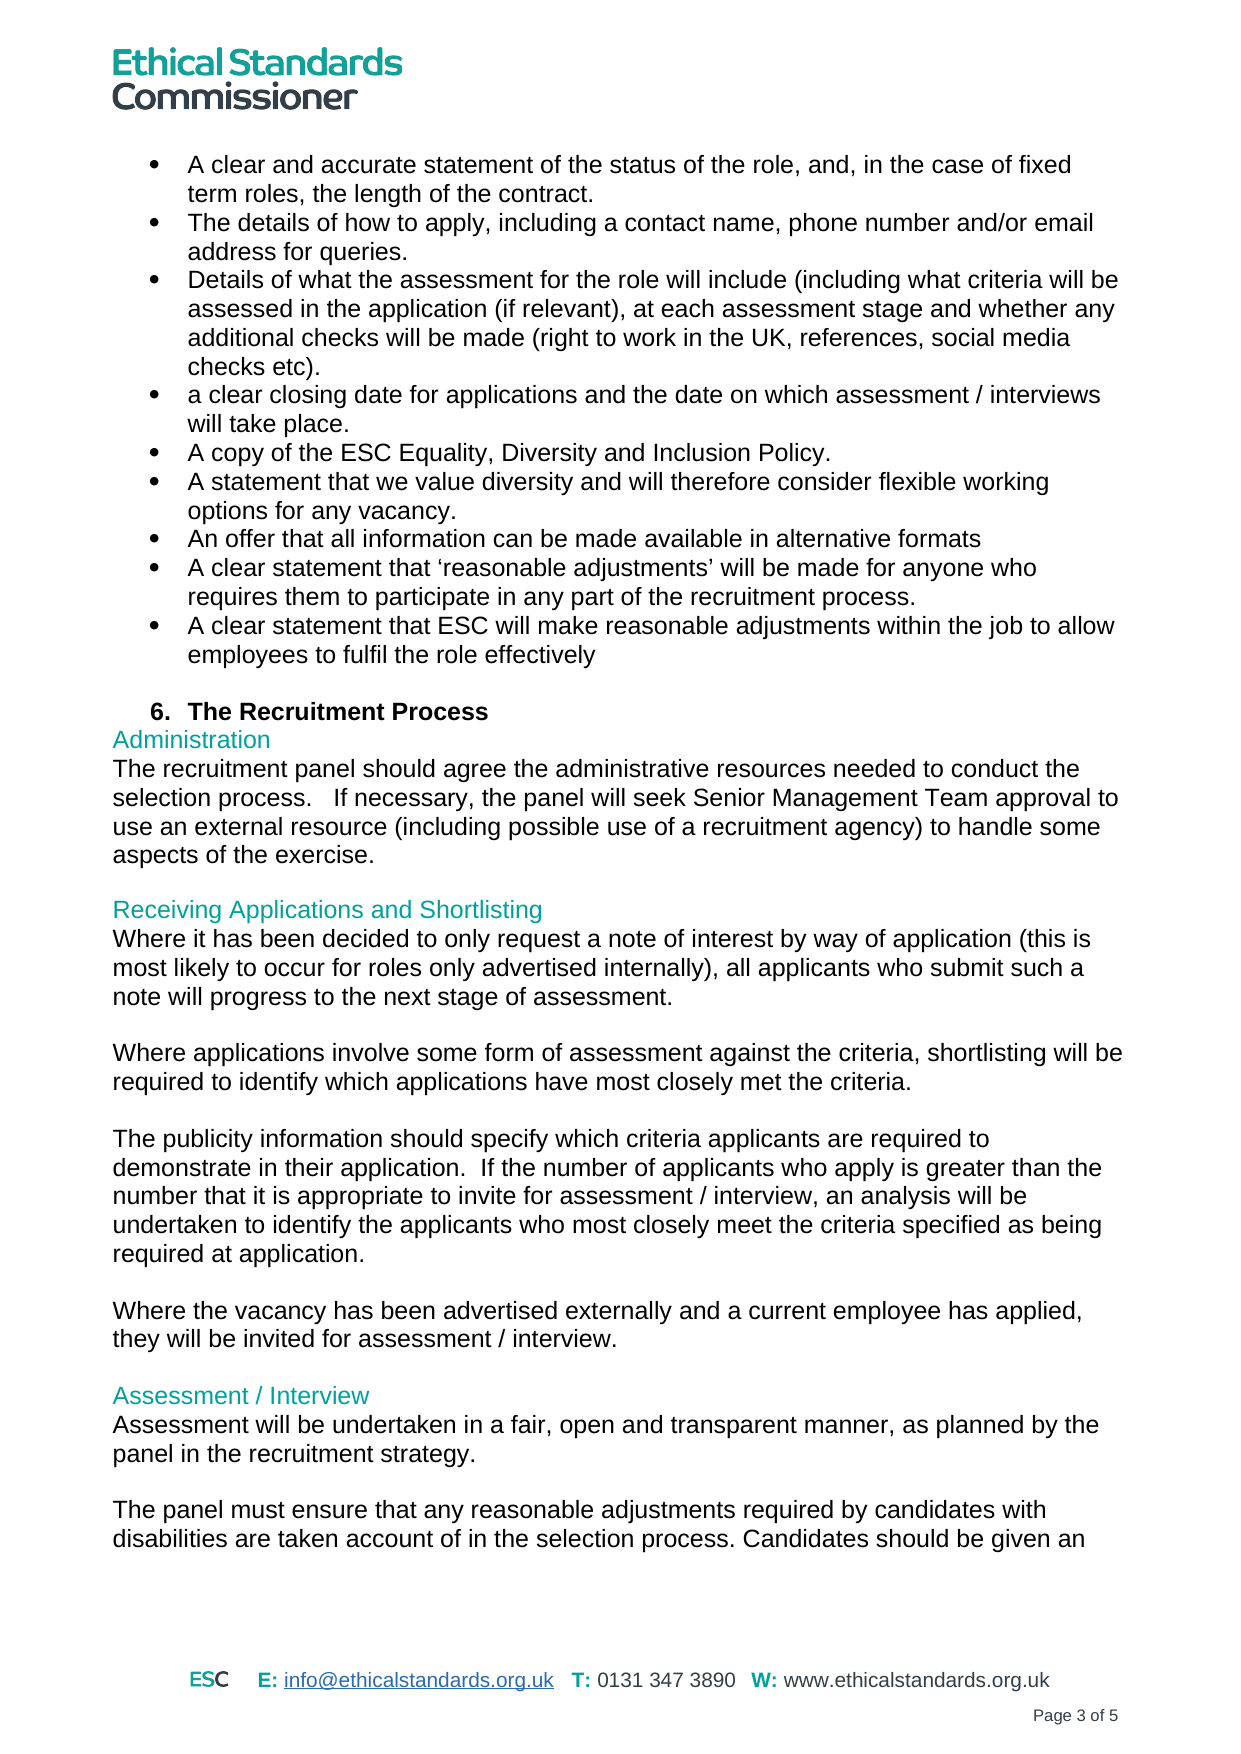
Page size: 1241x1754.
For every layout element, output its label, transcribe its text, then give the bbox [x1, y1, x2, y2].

list A clear statement that ‘reasonable adjustments’ will be made for anyone who requires them to participate in any part of the recruitment process. [150, 553, 1128, 611]
text Where applications involve some form of assessment against the criteria, shortlisting will be required to identify which applications have most closely met the criteria. [112, 1038, 1128, 1096]
text The publicity information should specify which criteria applicants are required to demonstrate in their application. If the number of applicants who apply is greater than the number that it is appropriate to invite for assessment / interview, an analysis will be undertaken to identify the applicants who most closely meet the criteria specified as being required at application. [112, 1124, 1128, 1268]
subtitle Administration [112, 725, 1128, 754]
picture [112, 47, 403, 110]
text The Recruitment Process [150, 696, 1128, 725]
list The details of how to apply, including a contact name, phone number and/or email address for queries. [150, 208, 1128, 265]
text Receiving Applications and Shortlisting Where it has been decided to only request a note of interest by way of application (this is most likely to occur for roles only advertised internally), all applicants who submit such a note will progress to the next stage of assessment. [112, 869, 1128, 1010]
text Where the vacancy has been advertised externally and a current employee has applied, they will be invited for assessment / interview. [112, 1296, 1128, 1353]
list A statement that we value diversity and will therefore consider flexible working options for any vacancy. [150, 467, 1128, 524]
text The recruitment panel should agree the administrative resources needed to conduct the selection process. If necessary, the panel will seek Senior Management Team approval to use an external resource (including possible use of a recruitment agency) to handle some aspects of the exercise. [112, 754, 1128, 869]
list A clear and accurate statement of the status of the role, and, in the case of fixed term roles, the length of the contract. [150, 150, 1128, 208]
text Assessment / Interview Assessment will be undertaken in a fair, open and transparent manner, as planned by the panel in the recruitment strategy. [112, 1381, 1128, 1467]
list A copy of the ESC Equality, Diversity and Inclusion Policy. [150, 438, 1128, 467]
list Details of what the assessment for the role will include (including what criteria will be assessed in the application (if relevant), at each assessment stage and whether any additional checks will be made (right to work in the UK, references, social media checks etc). [150, 265, 1128, 380]
picture [190, 1671, 229, 1687]
list a clear closing date for applications and the date on which assessment / interviews will take place. [150, 380, 1128, 438]
list A clear statement that ESC will make reasonable adjustments within the job to allow employees to fulfil the role effectively [150, 611, 1128, 668]
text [112, 1495, 1128, 1553]
list An offer that all information can be made available in alternative formats [150, 524, 1128, 553]
